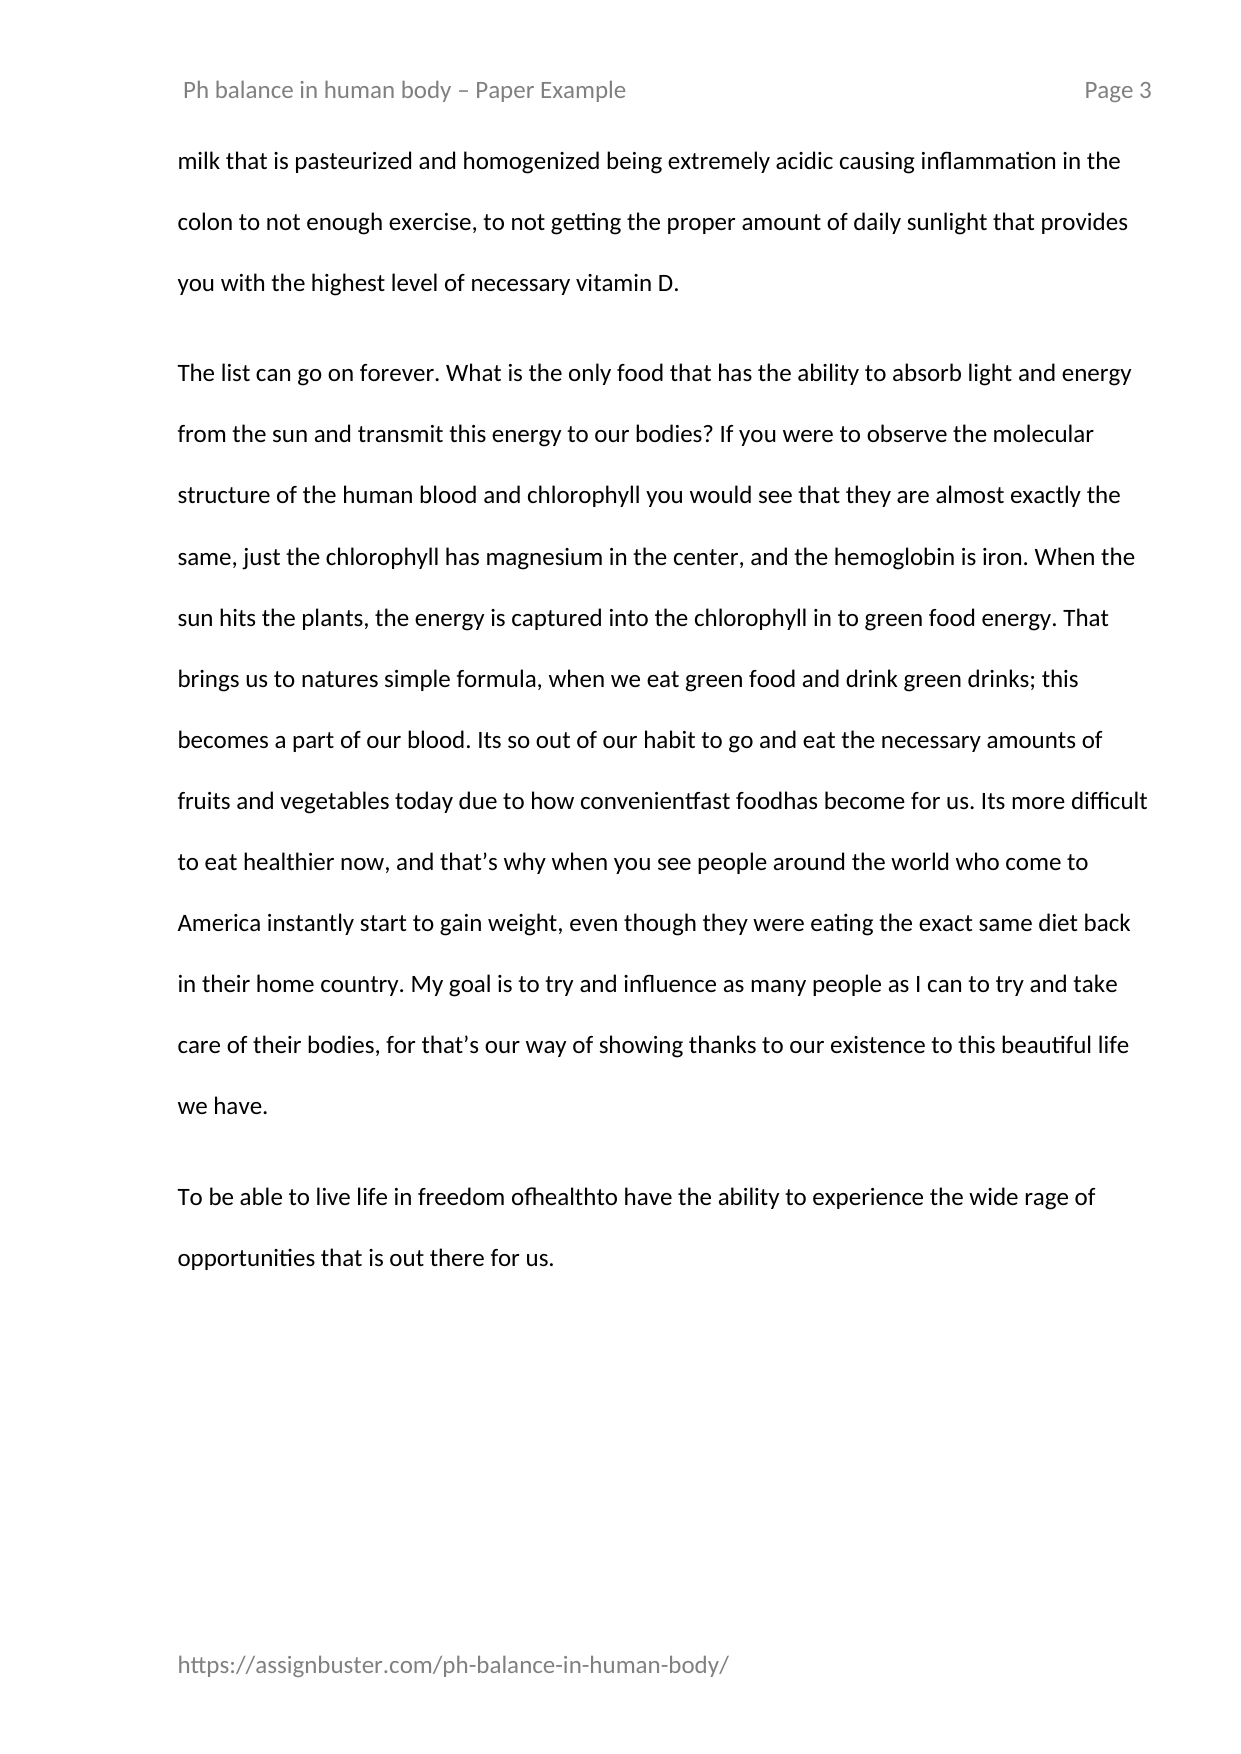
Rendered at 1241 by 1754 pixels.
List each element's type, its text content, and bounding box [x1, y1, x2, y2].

text The list can go on forever. What is the only food that has the ability to absorb light and energy from the sun and transmit this energy to our bodies? If you were to observe the molecular structure of the human blood and chlorophyll you would see that they are almost exactly the same, just the chlorophyll has magnesium in the center, and the hemoglobin is iron. When the sun hits the plants, the energy is captured into the chlorophyll in to green food energy. That brings us to natures simple formula, when we eat green food and drink green drinks; this becomes a part of our blood. Its so out of our habit to go and eat the necessary amounts of fruits and vegetables today due to how convenientfast foodhas become for us. Its more difficult to eat healthier now, and that’s why when you see people around the world who come to America instantly start to gain weight, even though they were eating the exact same diet back in their home country. My goal is to try and influence as many people as I can to try and take care of their bodies, for that’s our way of showing thanks to our existence to this beautiful life we have. [177, 358, 1152, 1121]
text To be able to live life in freedom ofhealthto have the ability to experience the wide rage of opportunities that is out there for us. [177, 1181, 1152, 1272]
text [177, 145, 1152, 298]
